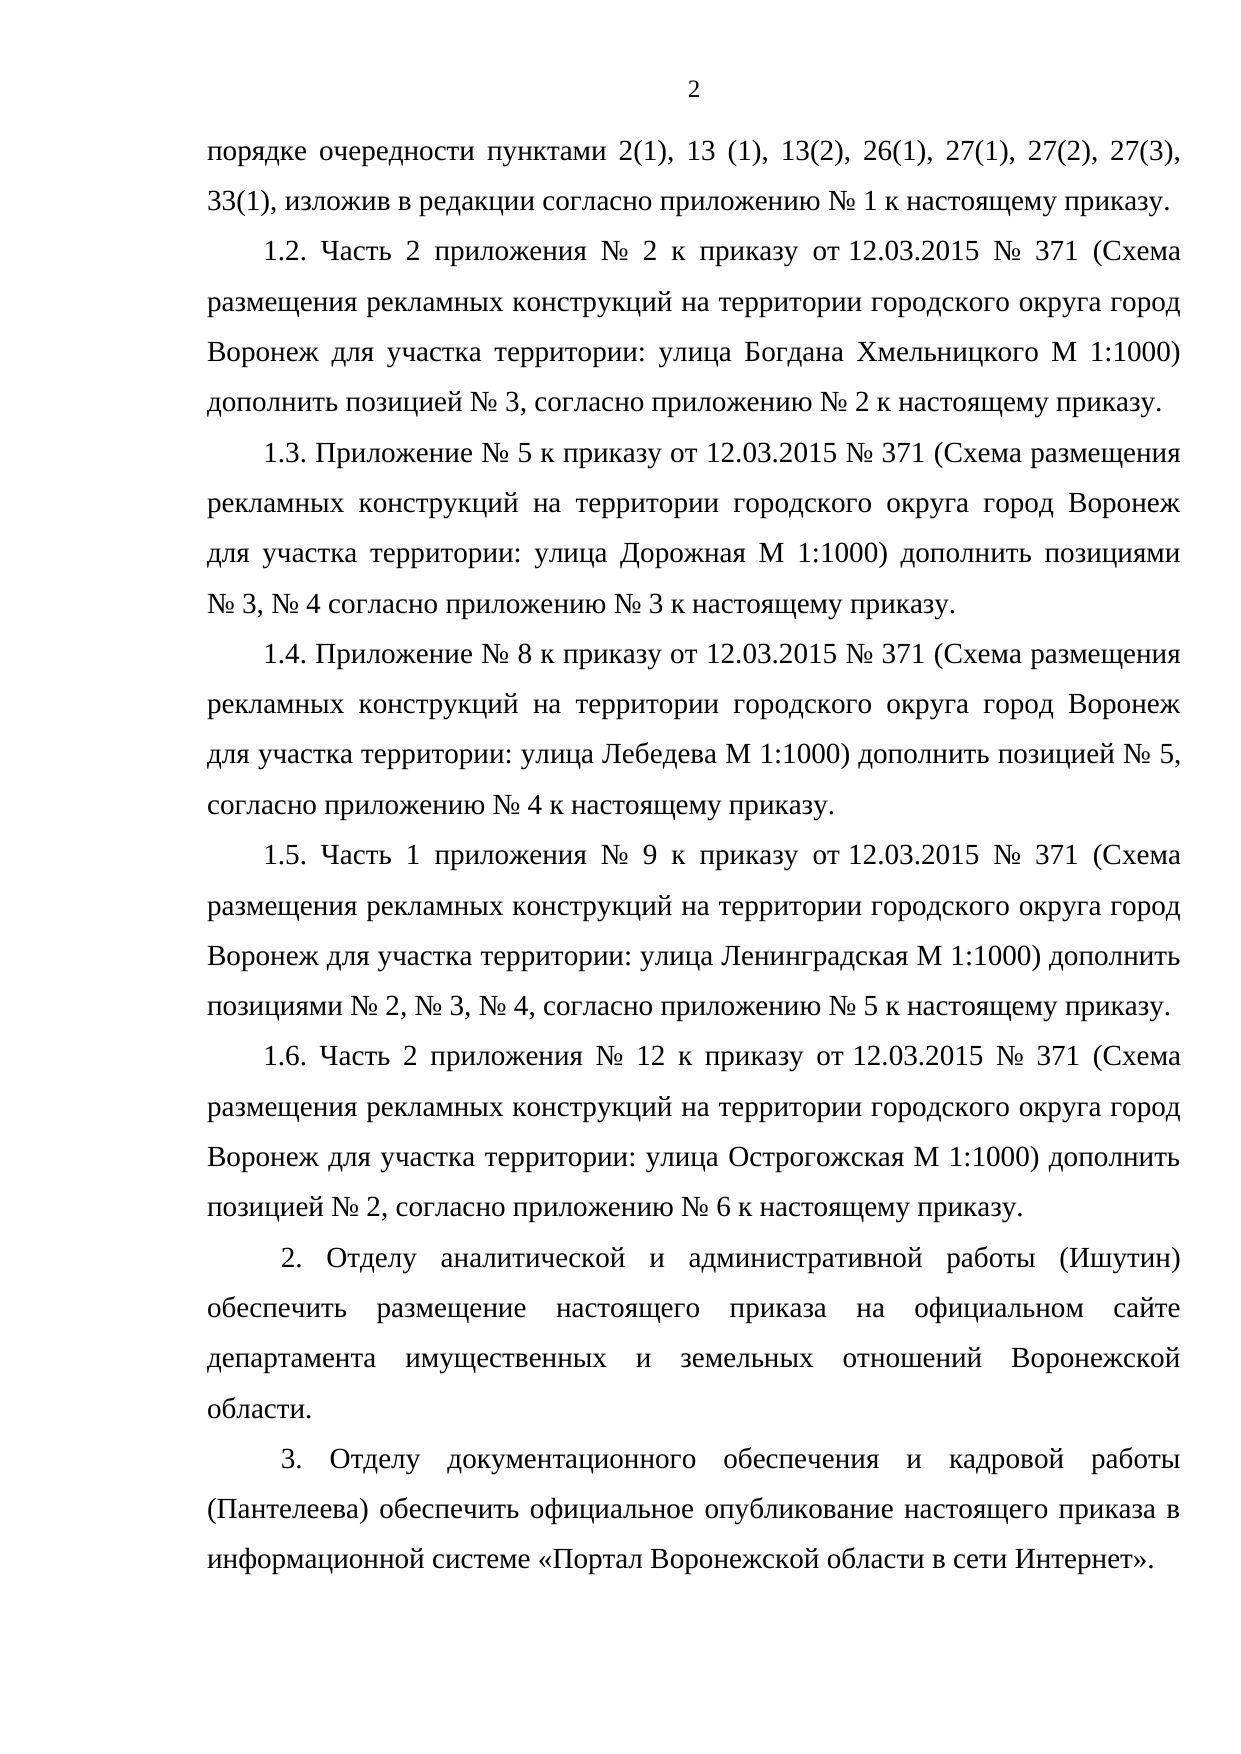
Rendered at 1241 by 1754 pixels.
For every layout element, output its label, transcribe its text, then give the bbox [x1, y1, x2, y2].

text 1.4. Приложение № 8 к приказу от 12.03.2015 № 371 (Схема размещения рекламных конструкций на территории городского округа город Воронеж для участка территории: улица Лебедева М 1:1000) дополнить позицией № 5, согласно приложению № 4 к настоящему приказу. [207, 636, 1181, 821]
text 2. Отделу аналитической и административной работы (Ишутин) обеспечить размещение настоящего приказа на официальном сайте департамента имущественных и земельных отношений Воронежской области. [207, 1240, 1181, 1424]
text 1.2. Часть 2 приложения № 2 к приказу от 12.03.2015 № 371 (Схема размещения рекламных конструкций на территории городского округа город Воронеж для участка территории: улица Богдана Хмельницкого М 1:1000) дополнить позицией № 3, согласно приложению № 2 к настоящему приказу. [207, 233, 1181, 418]
text 3. Отделу документационного обеспечения и кадровой работы (Пантелеева) обеспечить официальное опубликование настоящего приказа в информационной системе «Портал Воронежской области в сети Интернет». [207, 1441, 1181, 1575]
text 1.3. Приложение № 5 к приказу от 12.03.2015 № 371 (Схема размещения рекламных конструкций на территории городского округа город Воронеж для участка территории: улица Дорожная М 1:1000) дополнить позициями № 3, № 4 согласно приложению № 3 к настоящему приказу. [207, 435, 1181, 619]
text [207, 133, 1181, 217]
text 1.5. Часть 1 приложения № 9 к приказу от 12.03.2015 № 371 (Схема размещения рекламных конструкций на территории городского округа город Воронеж для участка территории: улица Ленинградская М 1:1000) дополнить позициями № 2, № 3, № 4, согласно приложению № 5 к настоящему приказу. [207, 837, 1181, 1022]
text 1.6. Часть 2 приложения № 12 к приказу от 12.03.2015 № 371 (Схема размещения рекламных конструкций на территории городского округа город Воронеж для участка территории: улица Острогожская М 1:1000) дополнить позицией № 2, согласно приложению № 6 к настоящему приказу. [207, 1038, 1181, 1223]
